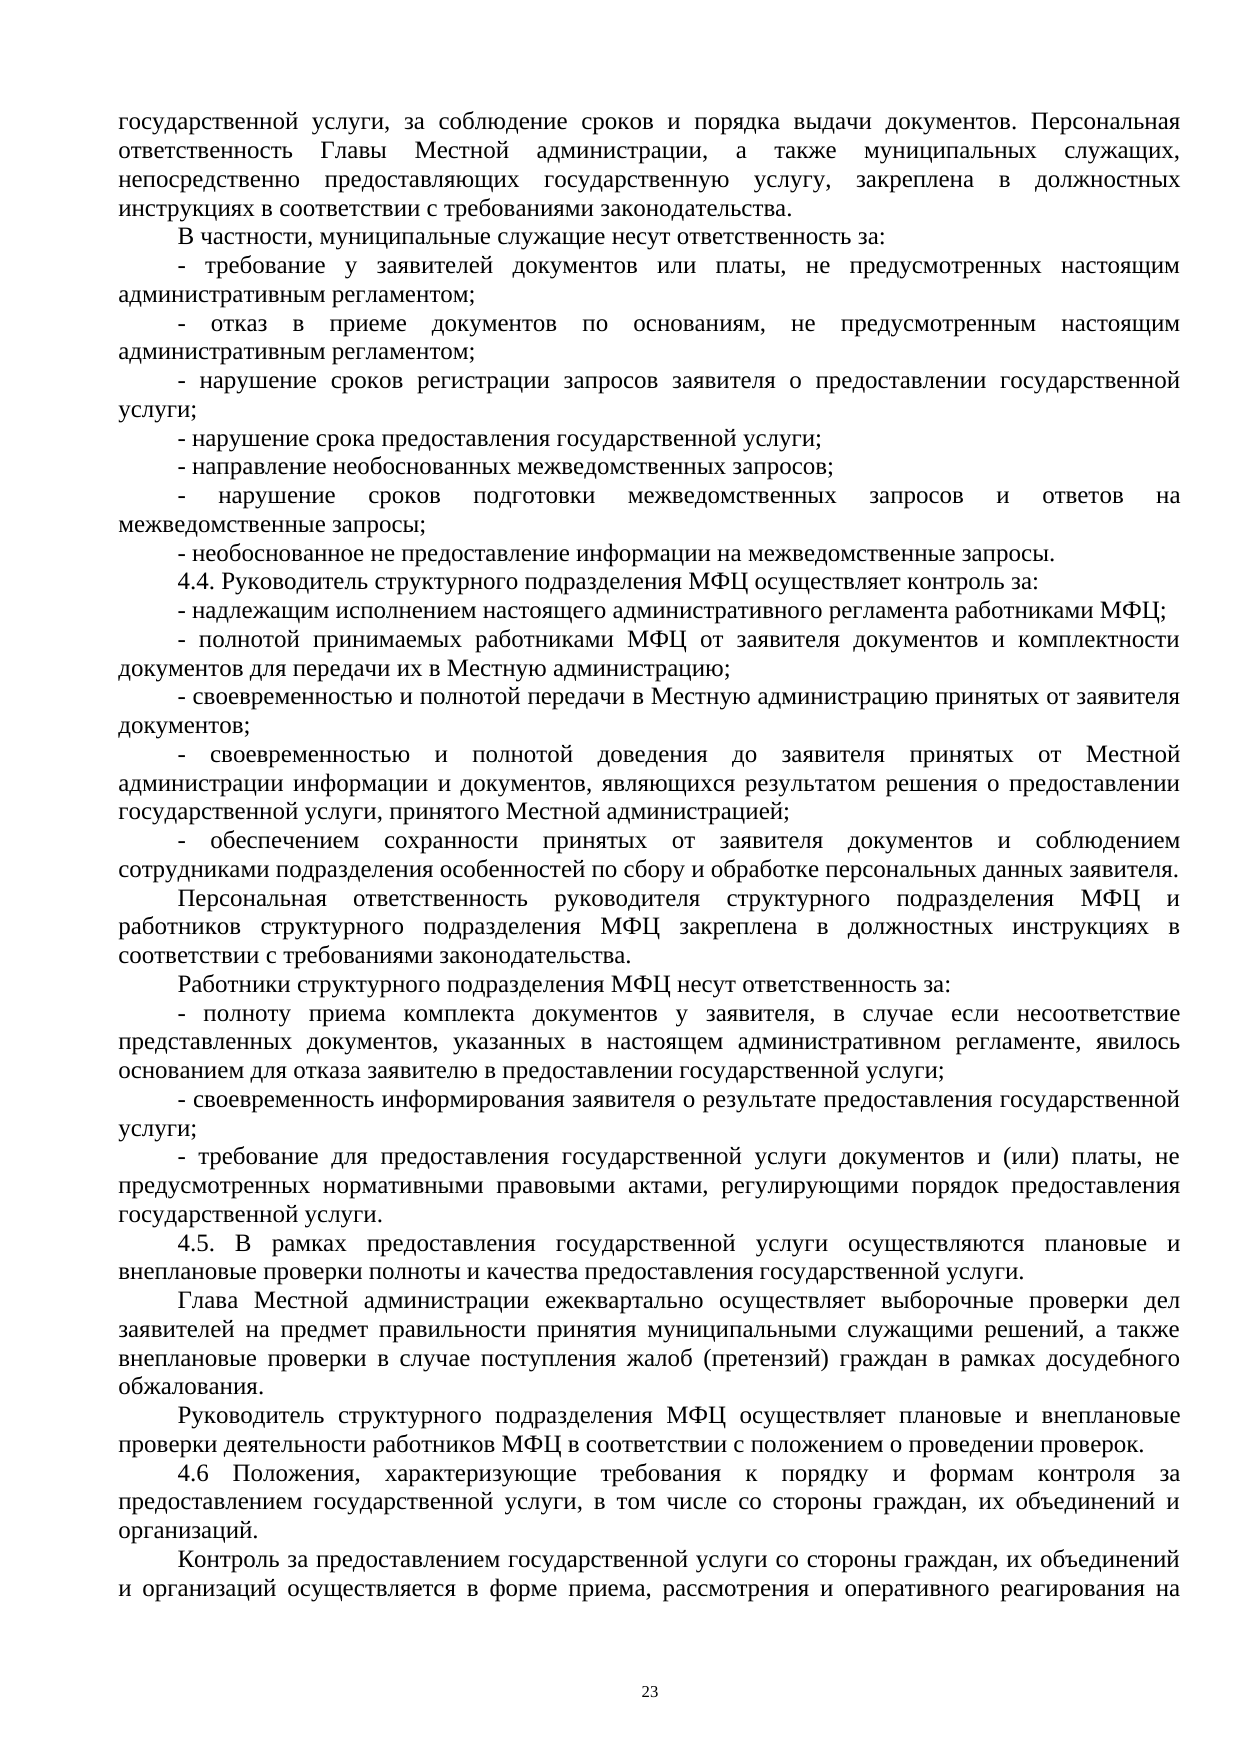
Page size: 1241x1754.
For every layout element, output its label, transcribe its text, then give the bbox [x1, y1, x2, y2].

text - отказ в приеме документов по основаниям, не предусмотренным настоящим административным регламентом; [118, 308, 1181, 365]
text Глава Местной администрации ежеквартально осуществляет выборочные проверки дел заявителей на предмет правильности принятия муниципальными служащими решений, а также внеплановые проверки в случае поступления жалоб (претензий) граждан в рамках досудебного обжалования. [118, 1285, 1181, 1400]
text - нарушение сроков подготовки межведомственных запросов и ответов на межведомственные запросы; [118, 480, 1181, 538]
text - требование у заявителей документов или платы, не предусмотренных настоящим административным регламентом; [118, 250, 1181, 308]
text Руководитель структурного подразделения МФЦ осуществляет плановые и внеплановые проверки деятельности работников МФЦ в соответствии с положением о проведении проверок. [118, 1400, 1181, 1458]
text - полнотой принимаемых работниками МФЦ от заявителя документов и комплектности документов для передачи их в Местную администрацию; [118, 624, 1181, 681]
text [118, 106, 1181, 221]
text 4.5. В рамках предоставления государственной услуги осуществляются плановые и внеплановые проверки полноты и качества предоставления государственной услуги. [118, 1228, 1181, 1285]
text - своевременность информирования заявителя о результате предоставления государственной услуги; [118, 1084, 1181, 1141]
text 4.4. Руководитель структурного подразделения МФЦ осуществляет контроль за: [118, 566, 1181, 595]
text - нарушение сроков регистрации запросов заявителя о предоставлении государственной услуги; [118, 365, 1181, 423]
text - надлежащим исполнением настоящего административного регламента работниками МФЦ; [118, 595, 1181, 624]
text В частности, муниципальные служащие несут ответственность за: [118, 221, 1181, 250]
text Персональная ответственность руководителя структурного подразделения МФЦ и работников структурного подразделения МФЦ закреплена в должностных инструкциях в соответствии с требованиями законодательства. [118, 883, 1181, 969]
text - направление необоснованных межведомственных запросов; [118, 451, 1181, 480]
text - своевременностью и полнотой доведения до заявителя принятых от Местной администрации информации и документов, являющихся результатом решения о предоставлении государственной услуги, принятого Местной администрацией; [118, 739, 1181, 825]
text Работники структурного подразделения МФЦ несут ответственность за: [118, 969, 1181, 998]
text - обеспечением сохранности принятых от заявителя документов и соблюдением сотрудниками подразделения особенностей по сбору и обработке персональных данных заявителя. [118, 825, 1181, 883]
text - требование для предоставления государственной услуги документов и (или) платы, не предусмотренных нормативными правовыми актами, регулирующими порядок предоставления государственной услуги. [118, 1141, 1181, 1228]
text - нарушение срока предоставления государственной услуги; [118, 423, 1181, 451]
text - необоснованное не предоставление информации на межведомственные запросы. [118, 538, 1181, 566]
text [118, 1544, 1181, 1601]
text 4.6 Положения, характеризующие требования к порядку и формам контроля за предоставлением государственной услуги, в том числе со стороны граждан, их объединений и организаций. [118, 1458, 1181, 1544]
text - полноту приема комплекта документов у заявителя, в случае если несоответствие представленных документов, указанных в настоящем административном регламенте, явилось основанием для отказа заявителю в предоставлении государственной услуги; [118, 998, 1181, 1084]
text - своевременностью и полнотой передачи в Местную администрацию принятых от заявителя документов; [118, 681, 1181, 739]
